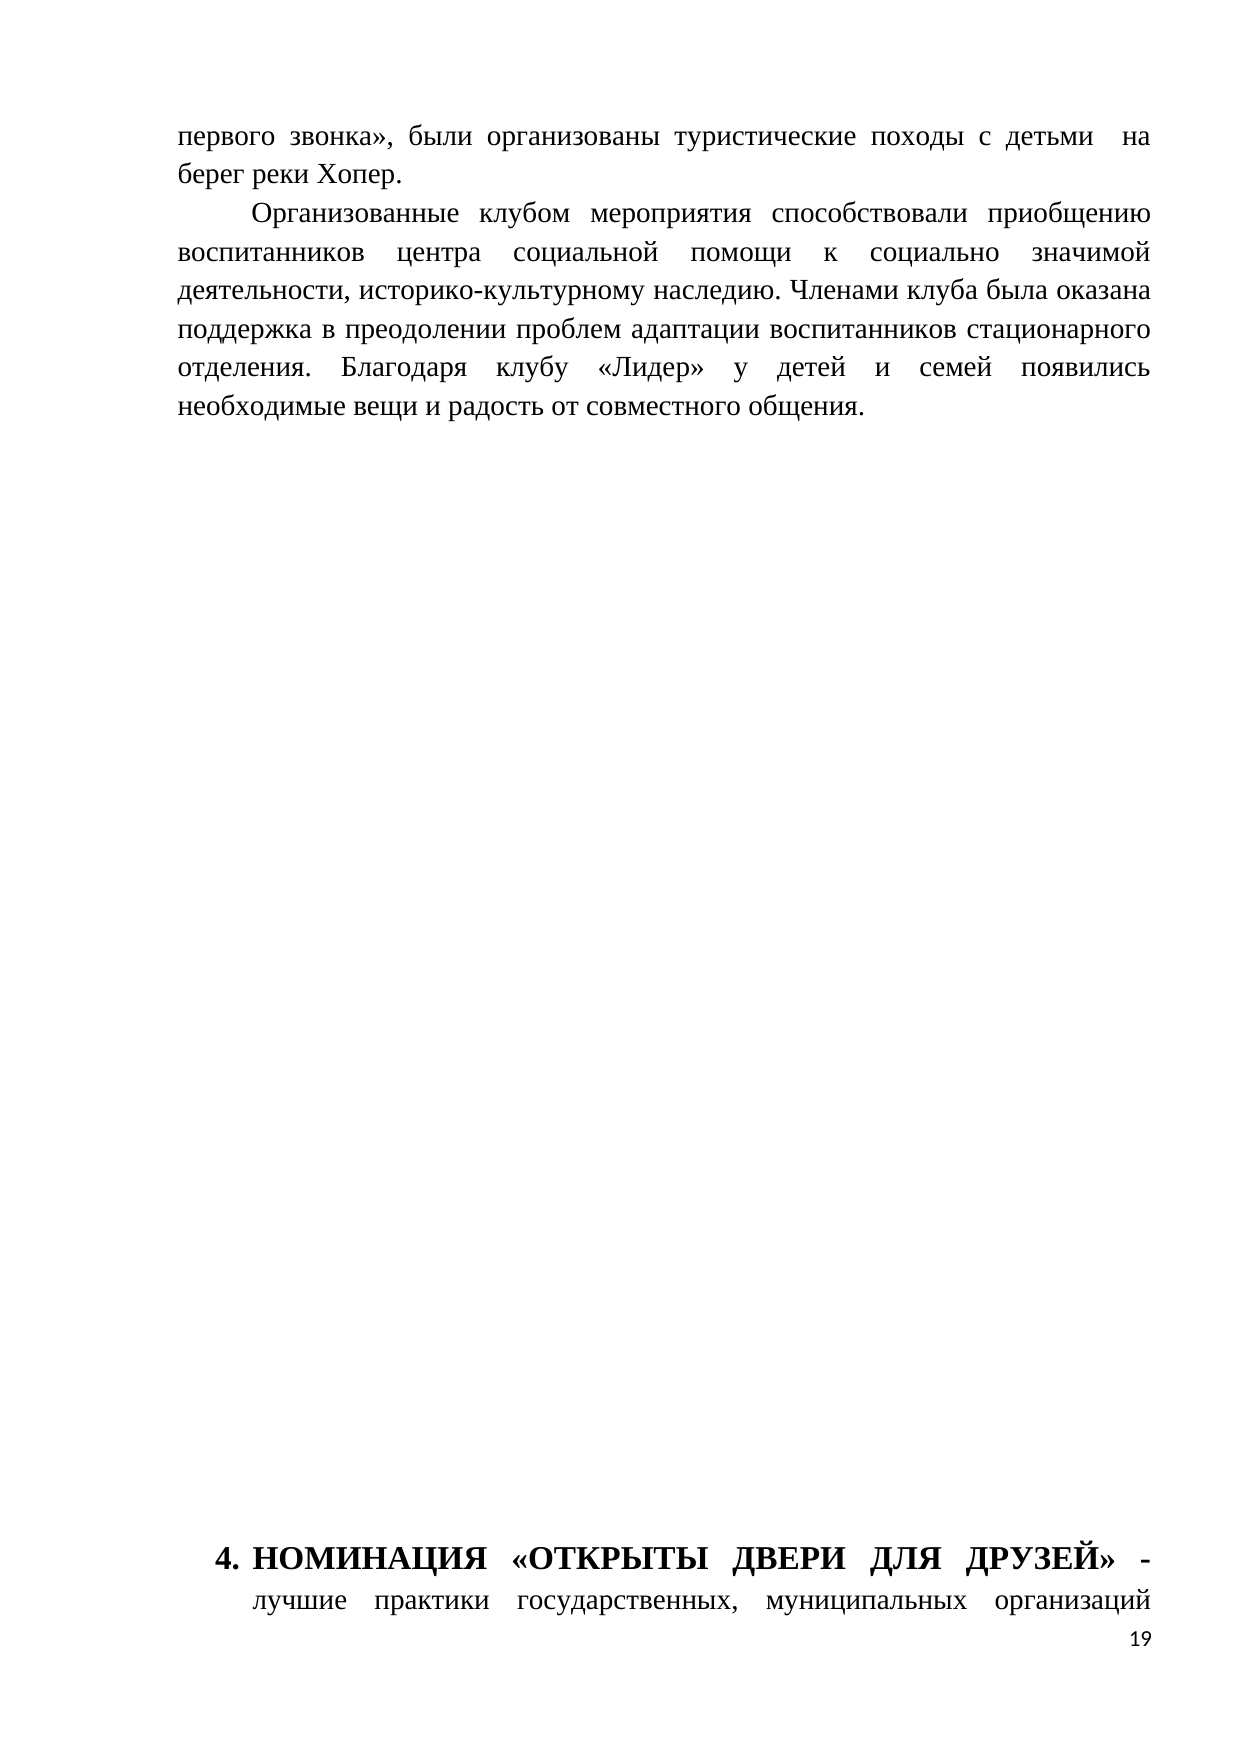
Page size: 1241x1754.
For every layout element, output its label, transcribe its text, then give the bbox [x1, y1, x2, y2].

list Организованные клубом мероприятия способствовали приобщению воспитанников центра социальной помощи к социально значимой деятельности, историко-культурному наследию. Членами клуба была оказана поддержка в преодолении проблем адаптации воспитанников стационарного отделения. Благодаря клубу «Лидер» у детей и семей появились необходимые вещи и радость от совместного общения. [177, 195, 1152, 421]
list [177, 118, 1152, 190]
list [215, 1539, 1152, 1616]
